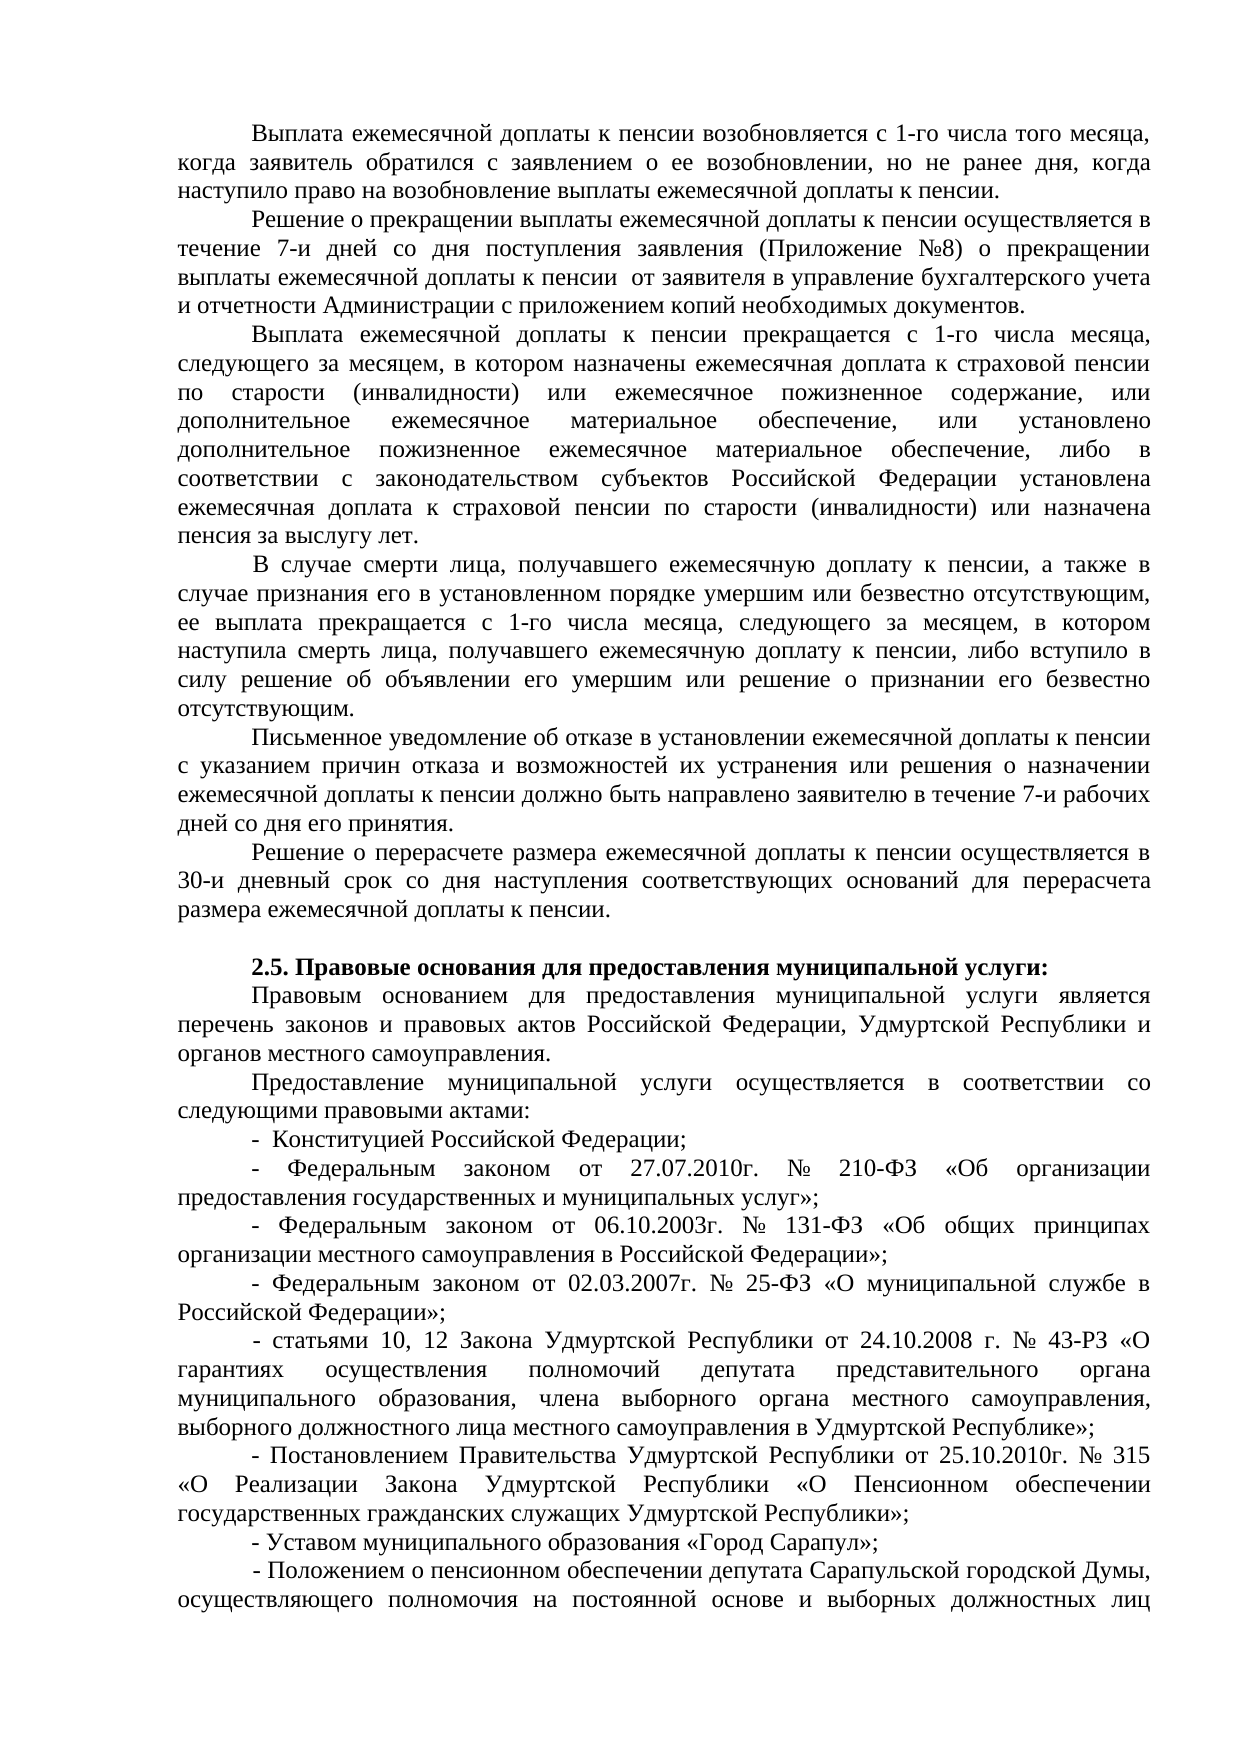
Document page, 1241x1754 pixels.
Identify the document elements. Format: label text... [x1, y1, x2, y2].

text Выплата ежемесячной доплаты к пенсии возобновляется с 1-го числа того месяца, когда заявитель обратился с заявлением о ее возобновлении, но не ранее дня, когда наступило право на возобновление выплаты ежемесячной доплаты к пенсии. [177, 118, 1152, 204]
text Решение о прекращении выплаты ежемесячной доплаты к пенсии осуществляется в течение 7-и дней со дня поступления заявления (Приложение №8) о прекращении выплаты ежемесячной доплаты к пенсии от заявителя в управление бухгалтерского учета и отчетности Администрации с приложением копий необходимых документов. [177, 204, 1152, 319]
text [177, 1556, 1152, 1613]
text - Уставом муниципального образования «Город Сарапул»; [177, 1527, 1152, 1556]
text - Постановлением Правительства Удмуртской Республики от 25.10.2010г. № 315 «О Реализации Закона Удмуртской Республики «О Пенсионном обеспечении государственных гражданских служащих Удмуртской Республики»; [177, 1441, 1152, 1527]
text - Федеральным законом от 27.07.2010г. № 210-ФЗ «Об организации предоставления государственных и муниципальных услуг»; [177, 1153, 1152, 1211]
text - Конституцией Российской Федерации; [177, 1124, 1152, 1153]
text В случае смерти лица, получавшего ежемесячную доплату к пенсии, а также в случае признания его в установленном порядке умершим или безвестно отсутствующим, ее выплата прекращается с 1-го числа месяца, следующего за месяцем, в котором наступила смерть лица, получавшего ежемесячную доплату к пенсии, либо вступило в силу решение об объявлении его умершим или решение о признании его безвестно отсутствующим. [177, 549, 1152, 722]
text - статьями 10, 12 Закона Удмуртской Республики от 24.10.2008 г. № 43-РЗ «О гарантиях осуществления полномочий депутата представительного органа муниципального образования, члена выборного органа местного самоуправления, выборного должностного лица местного самоуправления в Удмуртской Республике»; [177, 1326, 1152, 1441]
text Предоставление муниципальной услуги осуществляется в соответствии со следующими правовыми актами: [177, 1067, 1152, 1124]
text - Федеральным законом от 02.03.2007г. № 25-ФЗ «О муниципальной службе в Российской Федерации»; [177, 1268, 1152, 1326]
text - Федеральным законом от 06.10.2003г. № 131-ФЗ «Об общих принципах организации местного самоуправления в Российской Федерации»; [177, 1211, 1152, 1268]
text Выплата ежемесячной доплаты к пенсии прекращается с 1-го числа месяца, следующего за месяцем, в котором назначены ежемесячная доплата к страховой пенсии по старости (инвалидности) или ежемесячное пожизненное содержание, или дополнительное ежемесячное материальное обеспечение, или установлено дополнительное пожизненное ежемесячное материальное обеспечение, либо в соответствии с законодательством субъектов Российской Федерации установлена ежемесячная доплата к страховой пенсии по старости (инвалидности) или назначена пенсия за выслугу лет. [177, 319, 1152, 549]
text Правовым основанием для предоставления муниципальной услуги является перечень законов и правовых актов Российской Федерации, Удмуртской Республики и органов местного самоуправления. [177, 981, 1152, 1067]
text Письменное уведомление об отказе в установлении ежемесячной доплаты к пенсии с указанием причин отказа и возможностей их устранения или решения о назначении ежемесячной доплаты к пенсии должно быть направлено заявителю в течение 7-и рабочих дней со дня его принятия. [177, 722, 1152, 837]
text 2.5. Правовые основания для предоставления муниципальной услуги: [177, 952, 1152, 981]
text Решение о перерасчете размера ежемесячной доплаты к пенсии осуществляется в 30-и дневный срок со дня наступления соответствующих оснований для перерасчета размера ежемесячной доплаты к пенсии. [177, 837, 1152, 923]
